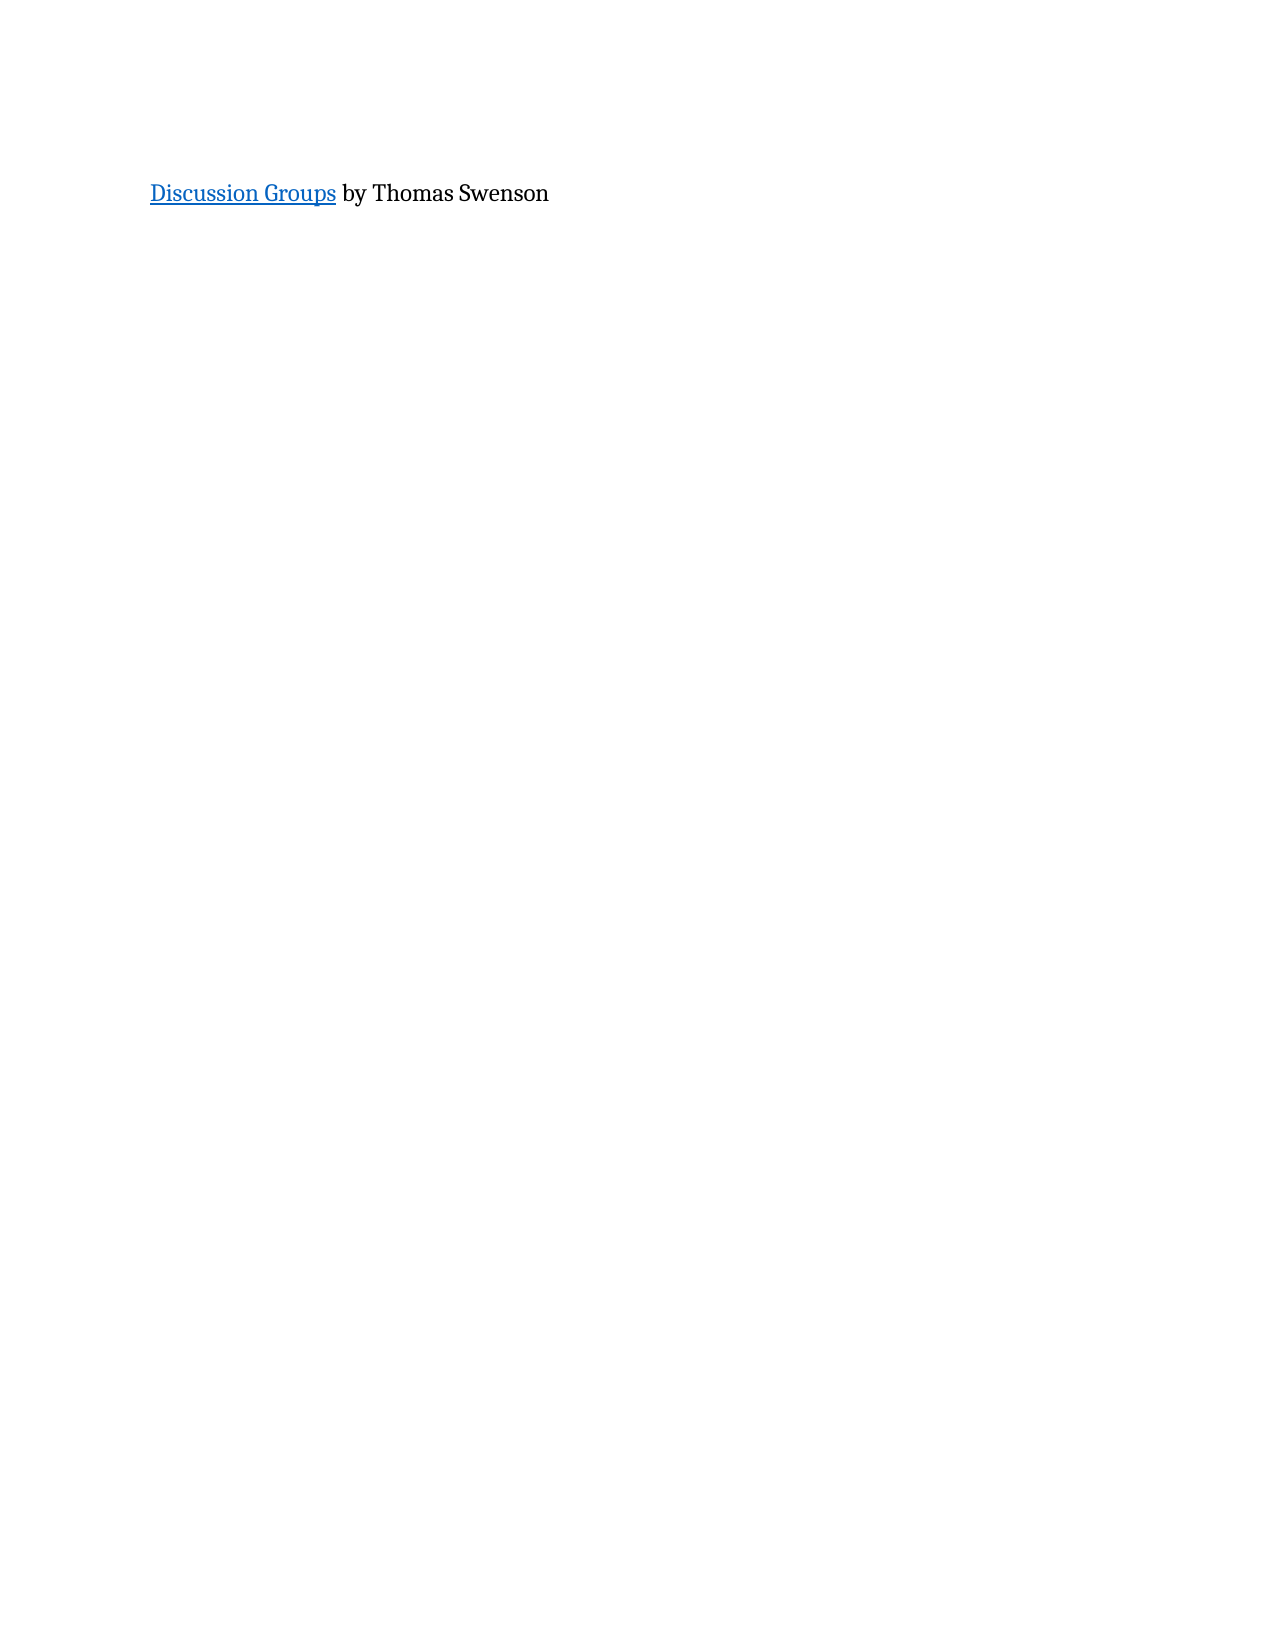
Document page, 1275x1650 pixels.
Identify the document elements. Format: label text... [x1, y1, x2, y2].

text Discussion Groups by Thomas Swenson [150, 179, 1125, 207]
